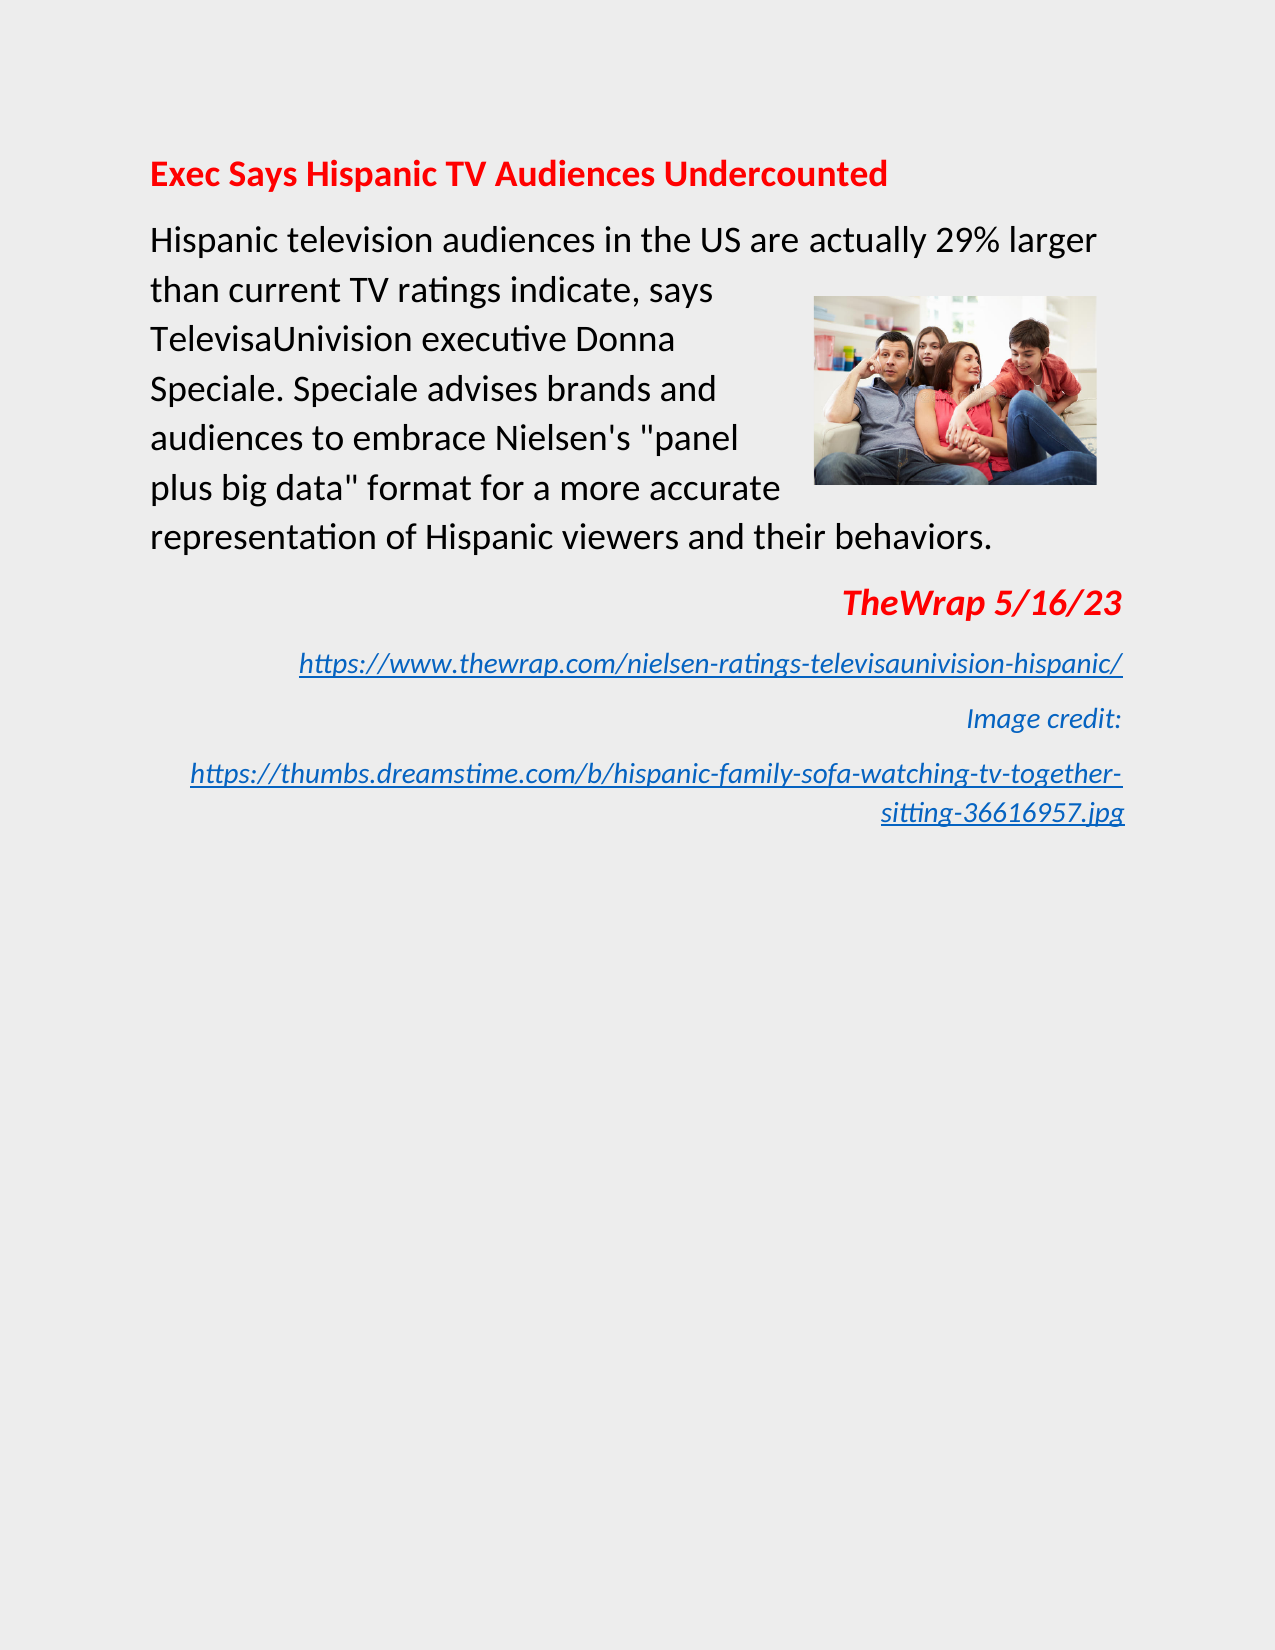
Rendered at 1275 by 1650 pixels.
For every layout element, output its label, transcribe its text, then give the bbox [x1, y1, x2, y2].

picture [812, 296, 1097, 484]
text Hispanic television audiences in the US are actually 29% larger than current TV ratings indicate, says TelevisaUnivision executive Donna Speciale. Speciale advises brands and audiences to embrace Nielsen's "panel plus big data" format for a more accurate representation of Hispanic viewers and their behaviors. [150, 216, 1125, 559]
text TheWrap 5/16/23 [150, 579, 1125, 625]
text https://www.thewrap.com/nielsen-ratings-televisaunivision-hispanic/ [150, 645, 1125, 681]
text Exec Says Hispanic TV Audiences Undercounted [150, 150, 1125, 196]
text https://thumbs.dreamstime.com/b/hispanic-family-sofa-watching-tv-together-sitting-36616957.jpg [150, 756, 1125, 829]
text Image credit: [150, 700, 1125, 736]
